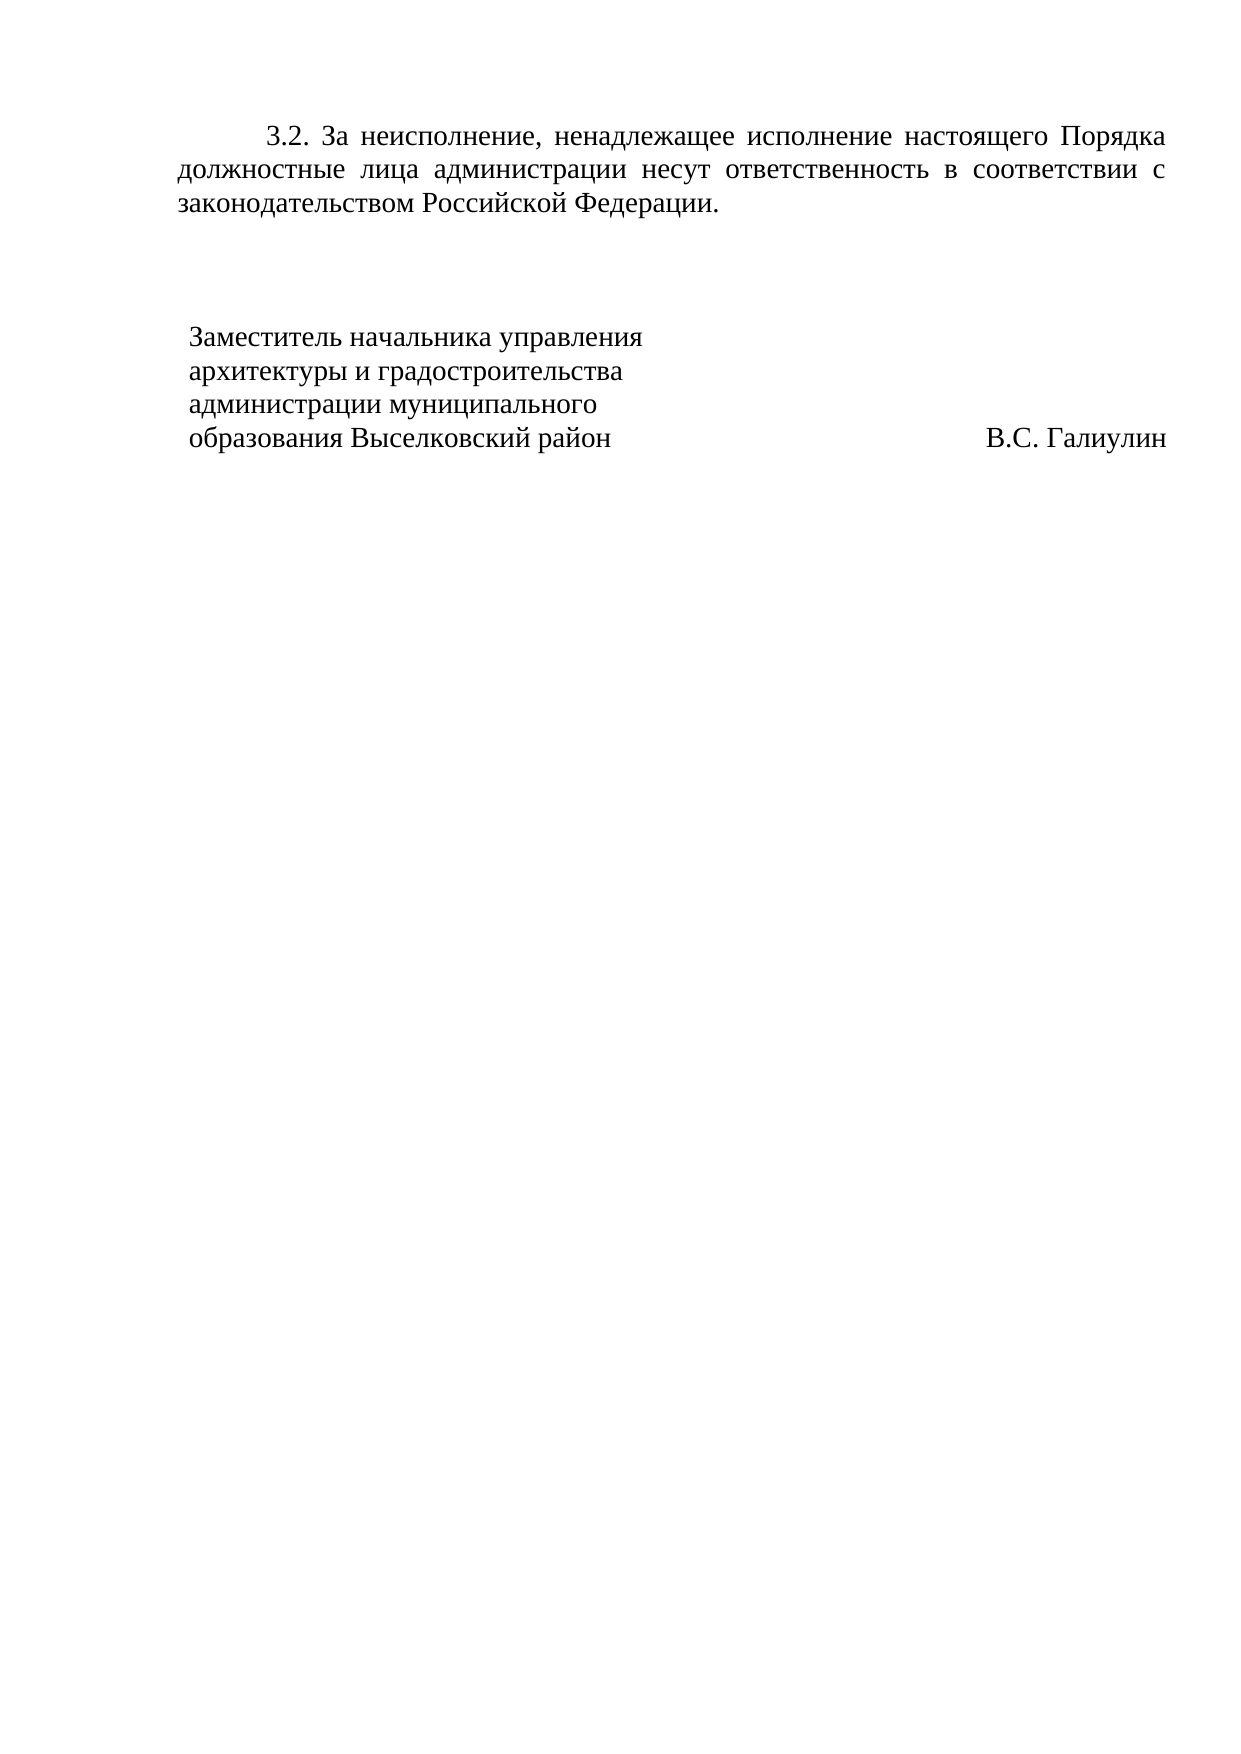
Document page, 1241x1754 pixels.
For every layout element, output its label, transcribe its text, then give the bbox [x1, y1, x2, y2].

table_header Заместитель начальника управления архитектуры и градостроительства администрации муниципального образования Выселковский район [177, 319, 673, 453]
table_header В.С. Галиулин [674, 319, 1178, 453]
text 3.2. За неисполнение, ненадлежащее исполнение настоящего Порядка должностные лица администрации несут ответственность в соответствии с законодательством Российской Федерации. [177, 118, 1167, 219]
